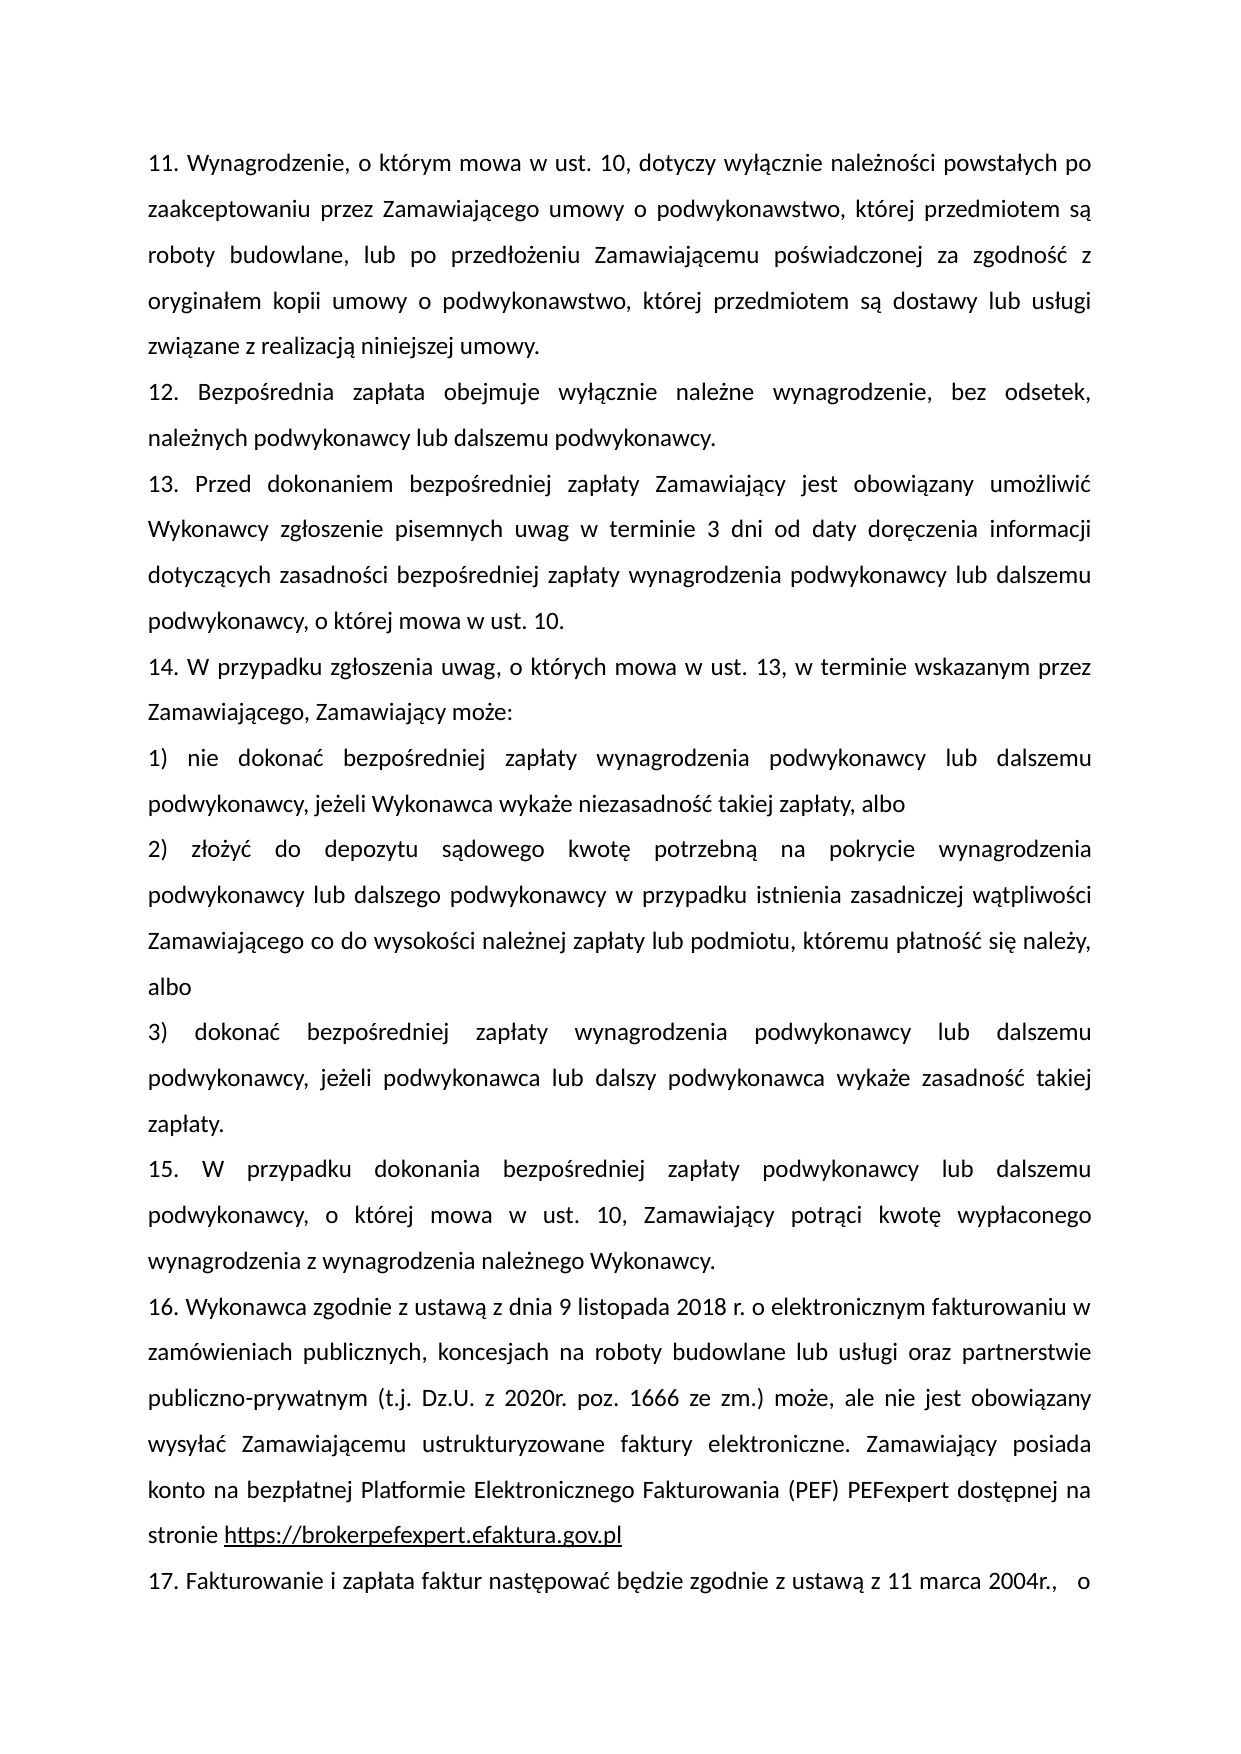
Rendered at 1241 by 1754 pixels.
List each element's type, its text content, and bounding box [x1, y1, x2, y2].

text 1) nie dokonać bezpośredniej zapłaty wynagrodzenia podwykonawcy lub dalszemu podwykonawcy, jeżeli Wykonawca wykaże niezasadność takiej zapłaty, albo [148, 742, 1093, 818]
text 13. Przed dokonaniem bezpośredniej zapłaty Zamawiający jest obowiązany umożliwić Wykonawcy zgłoszenie pisemnych uwag w terminie 3 dni od daty doręczenia informacji dotyczących zasadności bezpośredniej zapłaty wynagrodzenia podwykonawcy lub dalszemu podwykonawcy, o której mowa w ust. 10. [148, 468, 1093, 635]
text 11. Wynagrodzenie, o którym mowa w ust. 10, dotyczy wyłącznie należności powstałych po zaakceptowaniu przez Zamawiającego umowy o podwykonawstwo, której przedmiotem są roboty budowlane, lub po przedłożeniu Zamawiającemu poświadczonej za zgodność z oryginałem kopii umowy o podwykonawstwo, której przedmiotem są dostawy lub usługi związane z realizacją niniejszej umowy. [148, 148, 1093, 361]
text 12. Bezpośrednia zapłata obejmuje wyłącznie należne wynagrodzenie, bez odsetek, należnych podwykonawcy lub dalszemu podwykonawcy. [148, 376, 1093, 452]
text 15. W przypadku dokonania bezpośredniej zapłaty podwykonawcy lub dalszemu podwykonawcy, o której mowa w ust. 10, Zamawiający potrąci kwotę wypłaconego wynagrodzenia z wynagrodzenia należnego Wykonawcy. [148, 1154, 1093, 1276]
text 16. Wykonawca zgodnie z ustawą z dnia 9 listopada 2018 r. o elektronicznym fakturowaniu w zamówieniach publicznych, koncesjach na roboty budowlane lub usługi oraz partnerstwie publiczno-prywatnym (t.j. Dz.U. z 2020r. poz. 1666 ze zm.) może, ale nie jest obowiązany wysyłać Zamawiającemu ustrukturyzowane faktury elektroniczne. Zamawiający posiada konto na bezpłatnej Platformie Elektronicznego Fakturowania (PEF) PEFexpert dostępnej na stronie https://brokerpefexpert.efaktura.gov.pl [148, 1291, 1093, 1550]
text 14. W przypadku zgłoszenia uwag, o których mowa w ust. 13, w terminie wskazanym przez Zamawiającego, Zamawiający może: [148, 651, 1093, 727]
text 2) złożyć do depozytu sądowego kwotę potrzebną na pokrycie wynagrodzenia podwykonawcy lub dalszego podwykonawcy w przypadku istnienia zasadniczej wątpliwości Zamawiającego co do wysokości należnej zapłaty lub podmiotu, któremu płatność się należy, albo [148, 833, 1093, 1001]
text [148, 1565, 1093, 1596]
text 3) dokonać bezpośredniej zapłaty wynagrodzenia podwykonawcy lub dalszemu podwykonawcy, jeżeli podwykonawca lub dalszy podwykonawca wykaże zasadność takiej zapłaty. [148, 1016, 1093, 1138]
